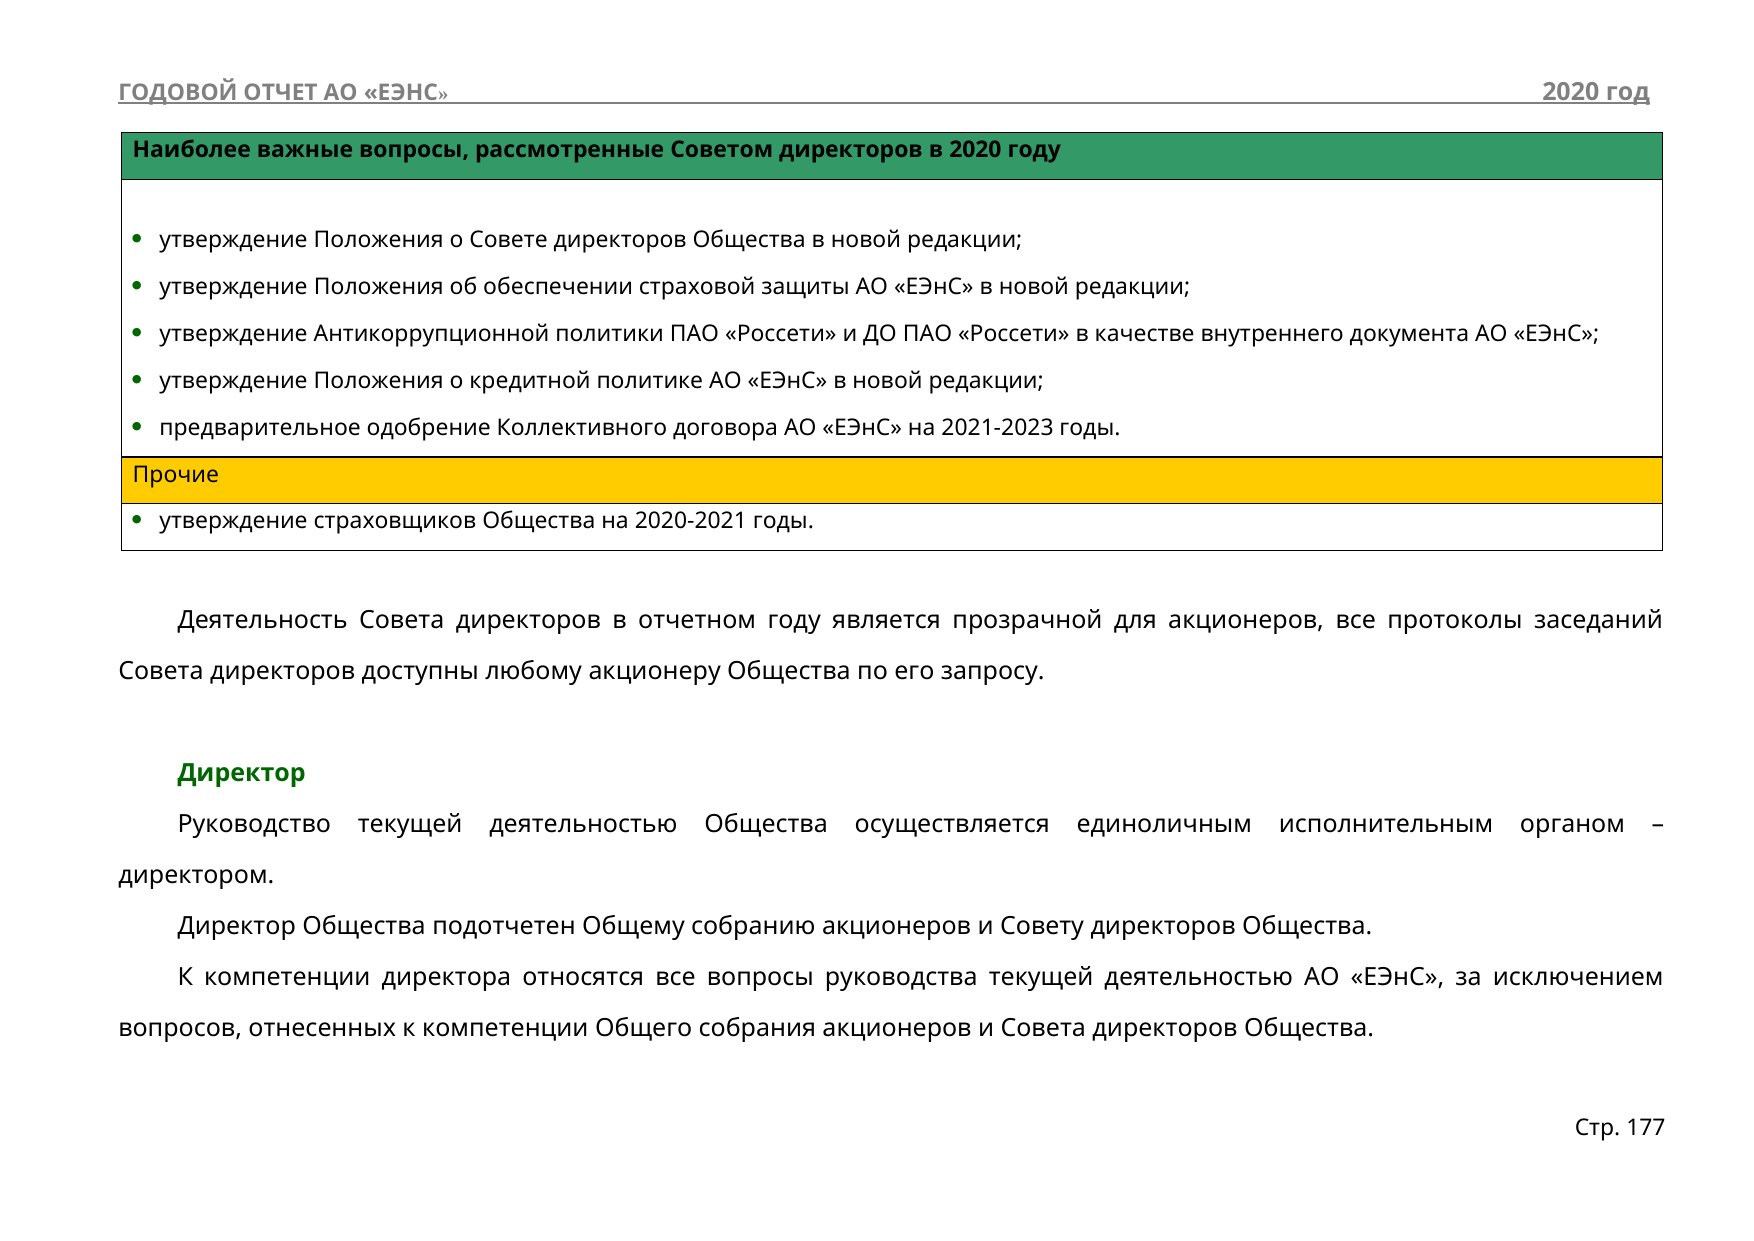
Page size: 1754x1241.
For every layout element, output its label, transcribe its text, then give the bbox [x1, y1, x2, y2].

text К компетенции директора относятся все вопросы руководства текущей деятельностью АО «ЕЭнС», за исключением вопросов, отнесенных к компетенции Общего собрания акционеров и Совета директоров Общества. [118, 959, 1665, 1044]
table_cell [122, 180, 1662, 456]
text Директор [118, 755, 1665, 789]
text Директор Общества подотчетен Общему собранию акционеров и Совету директоров Общества. [118, 908, 1665, 942]
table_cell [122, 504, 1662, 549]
text Деятельность Совета директоров в отчетном году является прозрачной для акционеров, все протоколы заседаний Совета директоров доступны любому акционеру Общества по его запросу. [118, 602, 1665, 687]
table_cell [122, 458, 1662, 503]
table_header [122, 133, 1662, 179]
text Руководство текущей деятельностью Общества осуществляется единоличным исполнительным органом – директором. [118, 806, 1665, 891]
